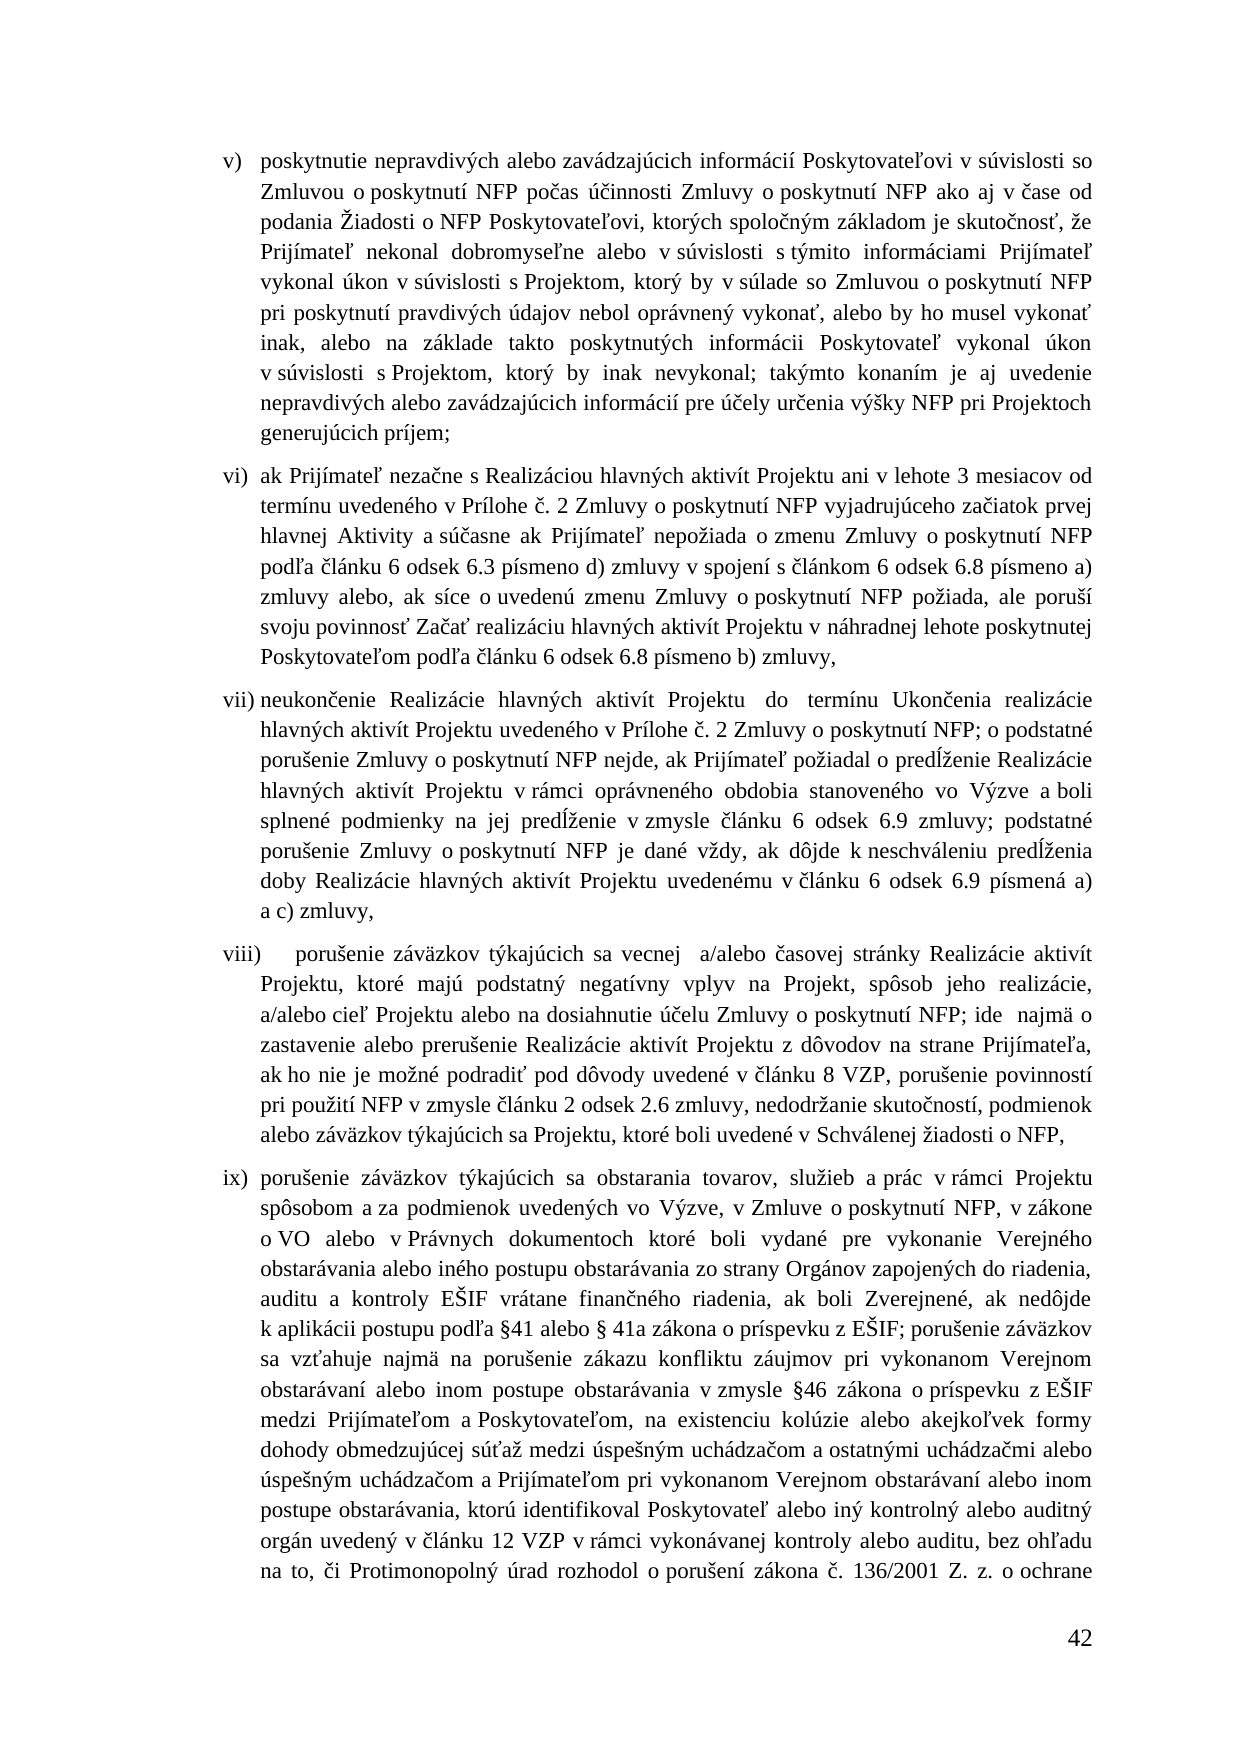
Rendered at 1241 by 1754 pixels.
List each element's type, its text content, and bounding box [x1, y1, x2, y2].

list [223, 1164, 1093, 1583]
list poskytnutie nepravdivých alebo zavádzajúcich informácií Poskytovateľovi v súvislosti so Zmluvou o poskytnutí NFP počas účinnosti Zmluvy o poskytnutí NFP ako aj v čase od podania Žiadosti o NFP Poskytovateľovi, ktorých spoločným základom je skutočnosť, že Prijímateľ nekonal dobromyseľne alebo v súvislosti s týmito informáciami Prijímateľ vykonal úkon v súvislosti s Projektom, ktorý by v súlade so Zmluvou o poskytnutí NFP pri poskytnutí pravdivých údajov nebol oprávnený vykonať, alebo by ho musel vykonať inak, alebo na základe takto poskytnutých informácii Poskytovateľ vykonal úkon v súvislosti s Projektom, ktorý by inak nevykonal; takýmto konaním je aj uvedenie nepravdivých alebo zavádzajúcich informácií pre účely určenia výšky NFP pri Projektoch generujúcich príjem; [223, 148, 1093, 446]
list ak Prijímateľ nezačne s Realizáciou hlavných aktivít Projektu ani v lehote 3 mesiacov od termínu uvedeného v Prílohe č. 2 Zmluvy o poskytnutí NFP vyjadrujúceho začiatok prvej hlavnej Aktivity a súčasne ak Prijímateľ nepožiada o zmenu Zmluvy o poskytnutí NFP podľa článku 6 odsek 6.3 písmeno d) zmluvy v spojení s článkom 6 odsek 6.8 písmeno a) zmluvy alebo, ak síce o uvedenú zmenu Zmluvy o poskytnutí NFP požiada, ale poruší svoju povinnosť Začať realizáciu hlavných aktivít Projektu v náhradnej lehote poskytnutej Poskytovateľom podľa článku 6 odsek 6.8 písmeno b) zmluvy, [223, 462, 1093, 670]
list neukončenie Realizácie hlavných aktivít Projektu do termínu Ukončenia realizácie hlavných aktivít Projektu uvedeného v Prílohe č. 2 Zmluvy o poskytnutí NFP; o podstatné porušenie Zmluvy o poskytnutí NFP nejde, ak Prijímateľ požiadal o predĺženie Realizácie hlavných aktivít Projektu v rámci oprávneného obdobia stanoveného vo Výzve a boli splnené podmienky na jej predĺženie v zmysle článku 6 odsek 6.9 zmluvy; podstatné porušenie Zmluvy o poskytnutí NFP je dané vždy, ak dôjde k neschváleniu predĺženia doby Realizácie hlavných aktivít Projektu uvedenému v článku 6 odsek 6.9 písmená a) a c) zmluvy, [223, 686, 1093, 924]
list porušenie záväzkov týkajúcich sa vecnej a/alebo časovej stránky Realizácie aktivít Projektu, ktoré majú podstatný negatívny vplyv na Projekt, spôsob jeho realizácie, a/alebo cieľ Projektu alebo na dosiahnutie účelu Zmluvy o poskytnutí NFP; ide najmä o zastavenie alebo prerušenie Realizácie aktivít Projektu z dôvodov na strane Prijímateľa, ak ho nie je možné podradiť pod dôvody uvedené v článku 8 VZP, porušenie povinností pri použití NFP v zmysle článku 2 odsek 2.6 zmluvy, nedodržanie skutočností, podmienok alebo záväzkov týkajúcich sa Projektu, ktoré boli uvedené v Schválenej žiadosti o NFP, [223, 940, 1093, 1148]
